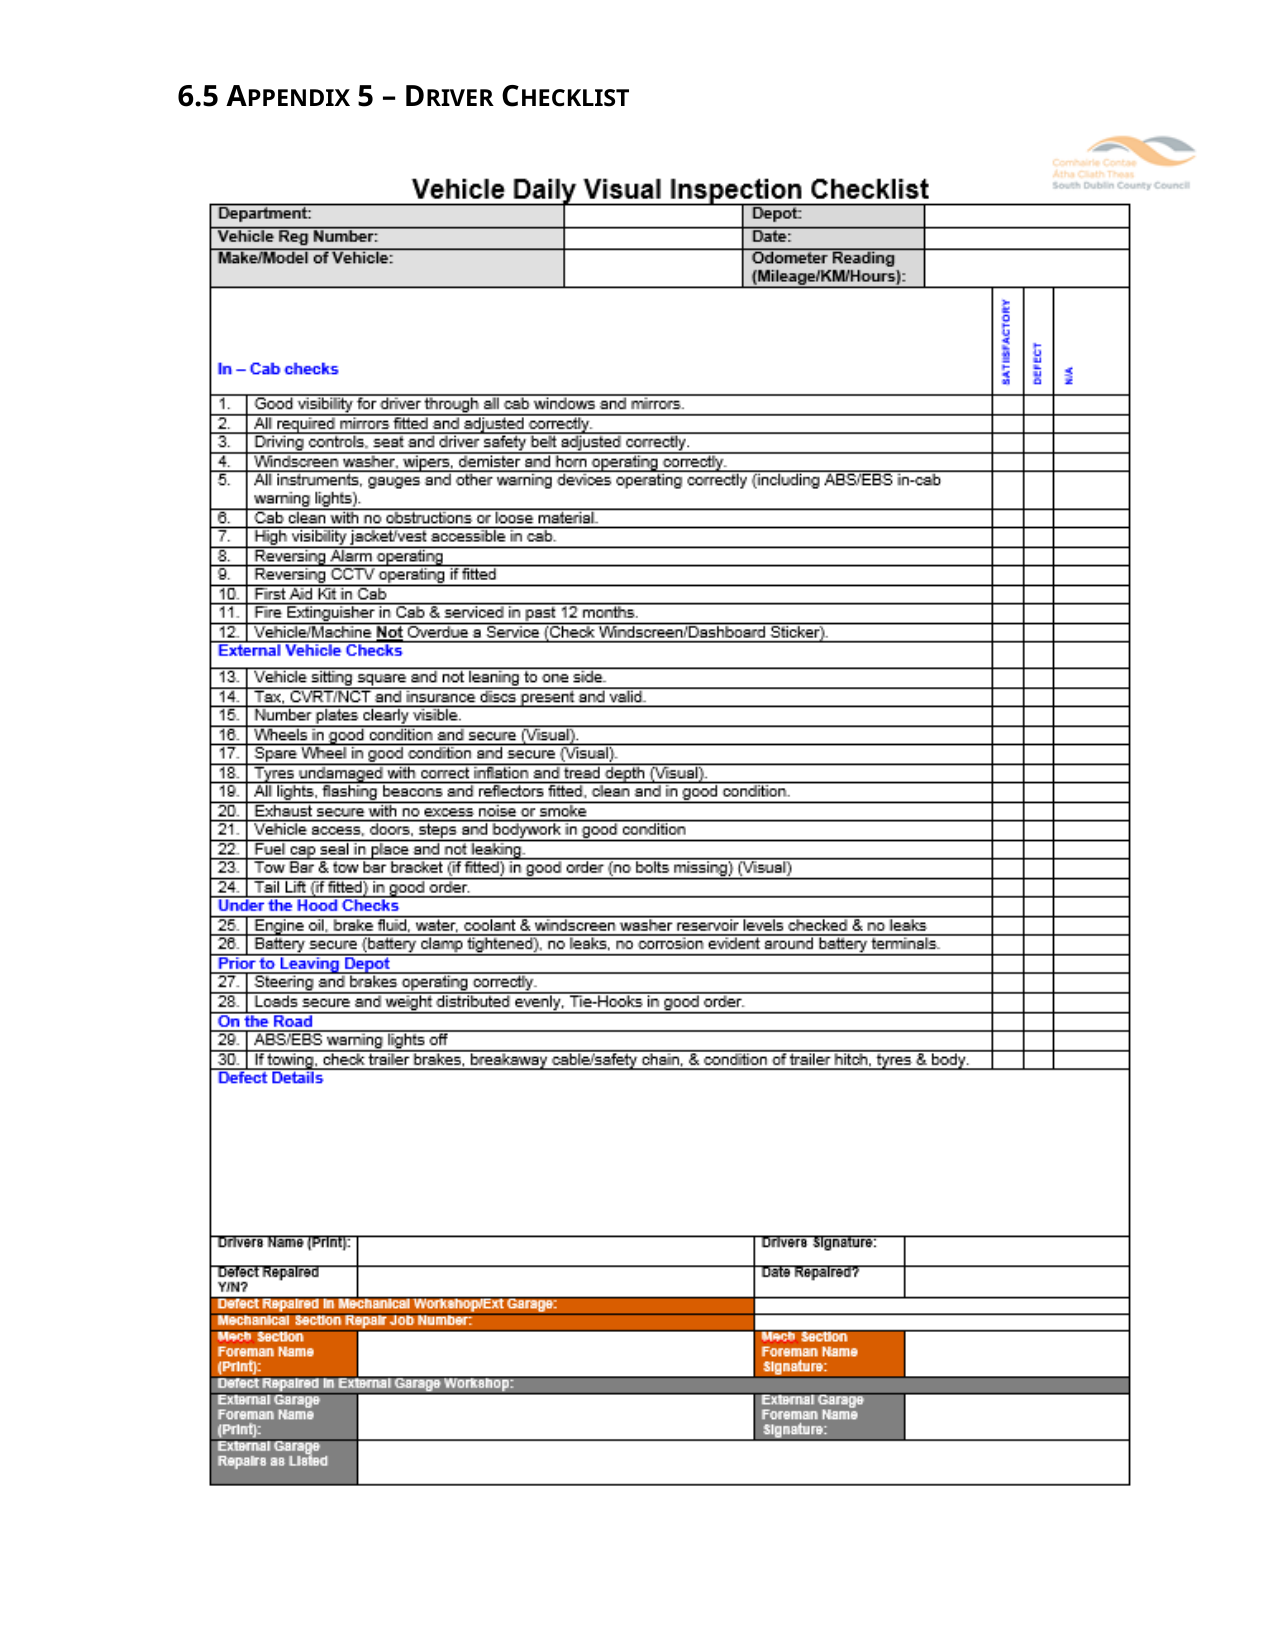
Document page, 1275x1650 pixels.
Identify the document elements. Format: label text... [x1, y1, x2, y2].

picture [177, 114, 1212, 1503]
subtitle 6.5 Appendix 5 – Driver Checklist [177, 75, 1034, 114]
